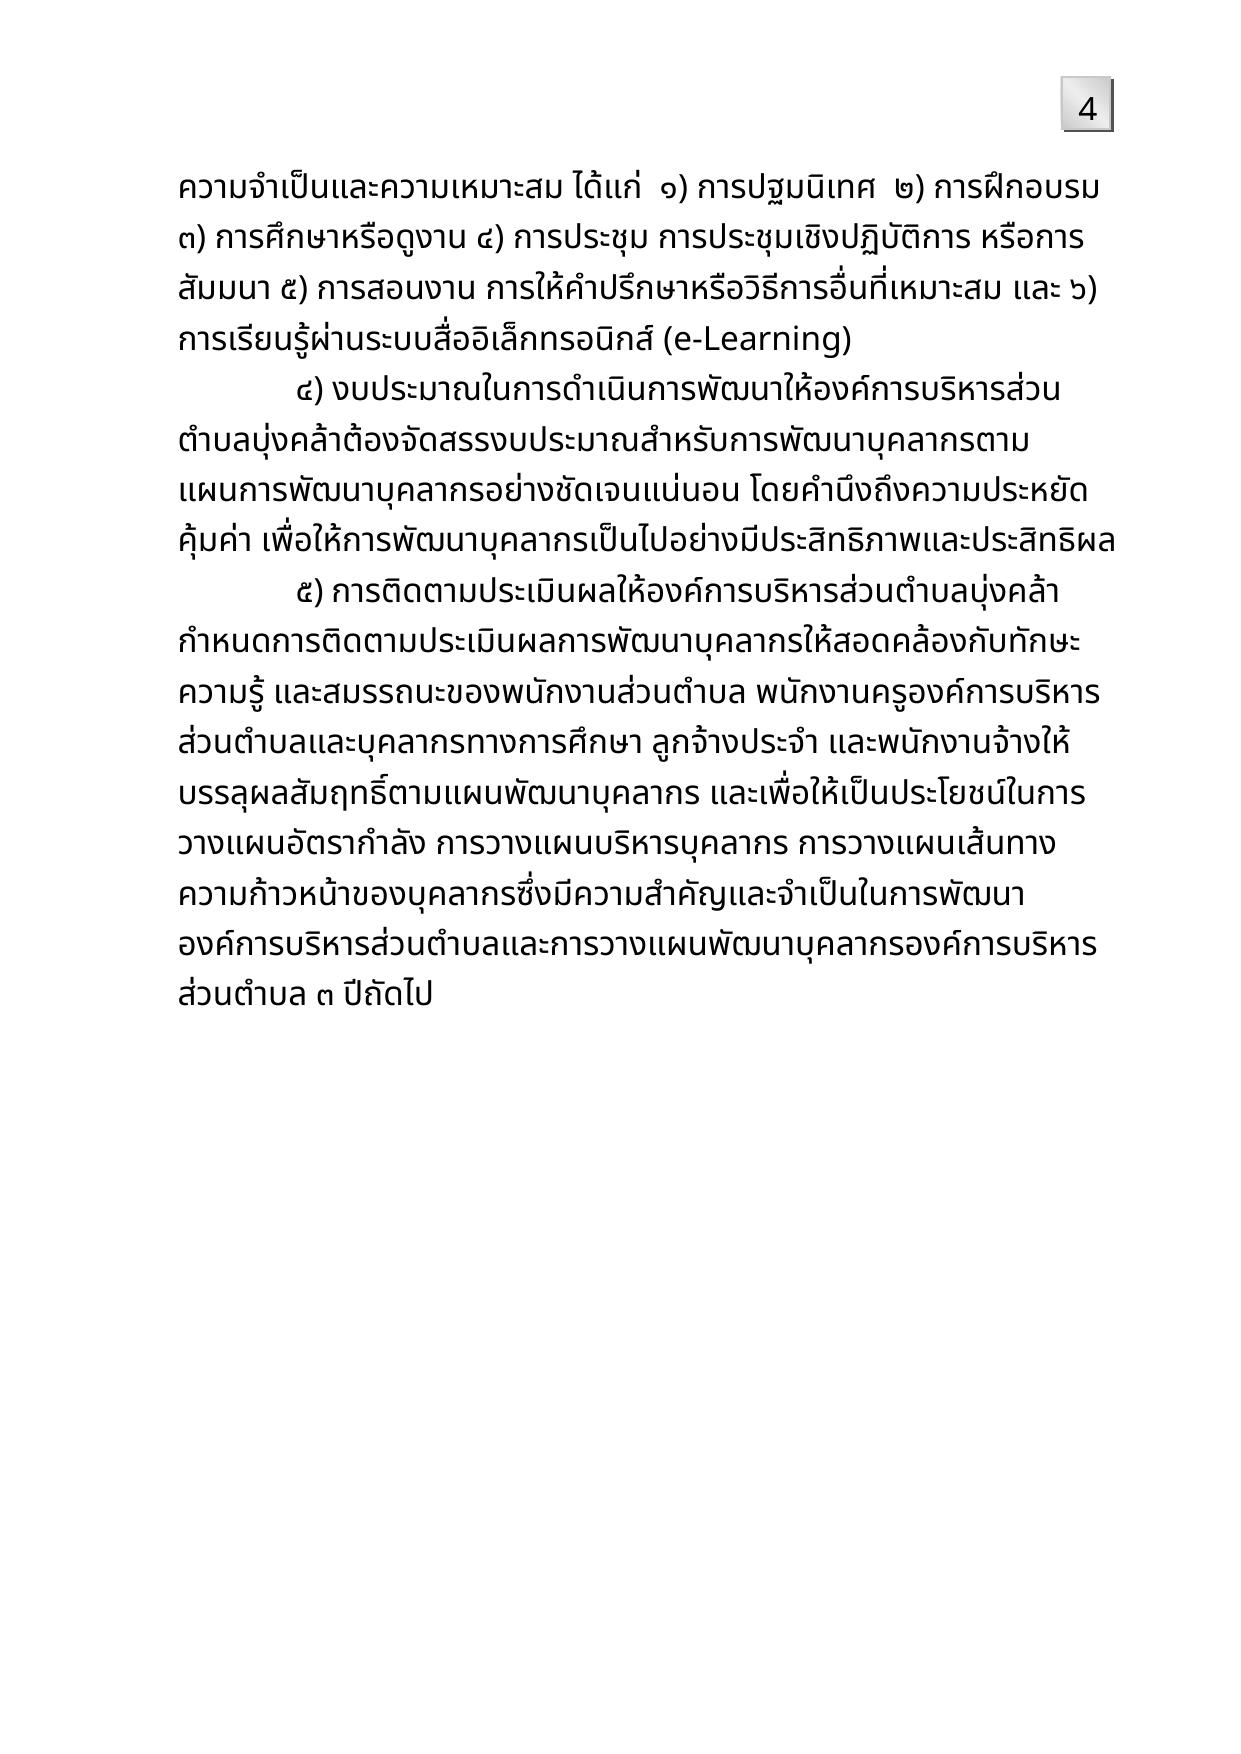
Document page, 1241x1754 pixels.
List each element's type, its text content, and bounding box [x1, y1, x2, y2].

text ๔) งบประมาณในการดำเนินการพัฒนาให้องค์การบริหารส่วนตำบลบุ่งคล้าต้องจัดสรรงบประมาณสำหรับการพัฒนาบุคลากรตามแผนการพัฒนาบุคลากรอย่างชัดเจนแน่นอน โดยคำนึงถึงความประหยัดคุ้มค่า เพื่อให้การพัฒนาบุคลากรเป็นไปอย่างมีประสิทธิภาพและประสิทธิผล [177, 365, 1122, 567]
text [177, 162, 1122, 365]
text ๕) การติดตามประเมินผลให้องค์การบริหารส่วนตำบลบุ่งคล้ากำหนดการติดตามประเมินผลการพัฒนาบุคลากรให้สอดคล้องกับทักษะ ความรู้ และสมรรถนะของพนักงานส่วนตำบล พนักงานครูองค์การบริหารส่วนตำบลและบุคลากรทางการศึกษา ลูกจ้างประจำ และพนักงานจ้างให้บรรลุผลสัมฤทธิ์ตามแผนพัฒนาบุคลากร และเพื่อให้เป็นประโยชน์ในการวางแผนอัตรากำลัง การวางแผนบริหารบุคลากร การวางแผนเส้นทางความก้าวหน้าของบุคลากรซึ่งมีความสำคัญและจำเป็นในการพัฒนาองค์การบริหารส่วนตำบลและการวางแผนพัฒนาบุคลากรองค์การบริหารส่วนตำบล ๓ ปีถัดไป [177, 567, 1122, 1021]
